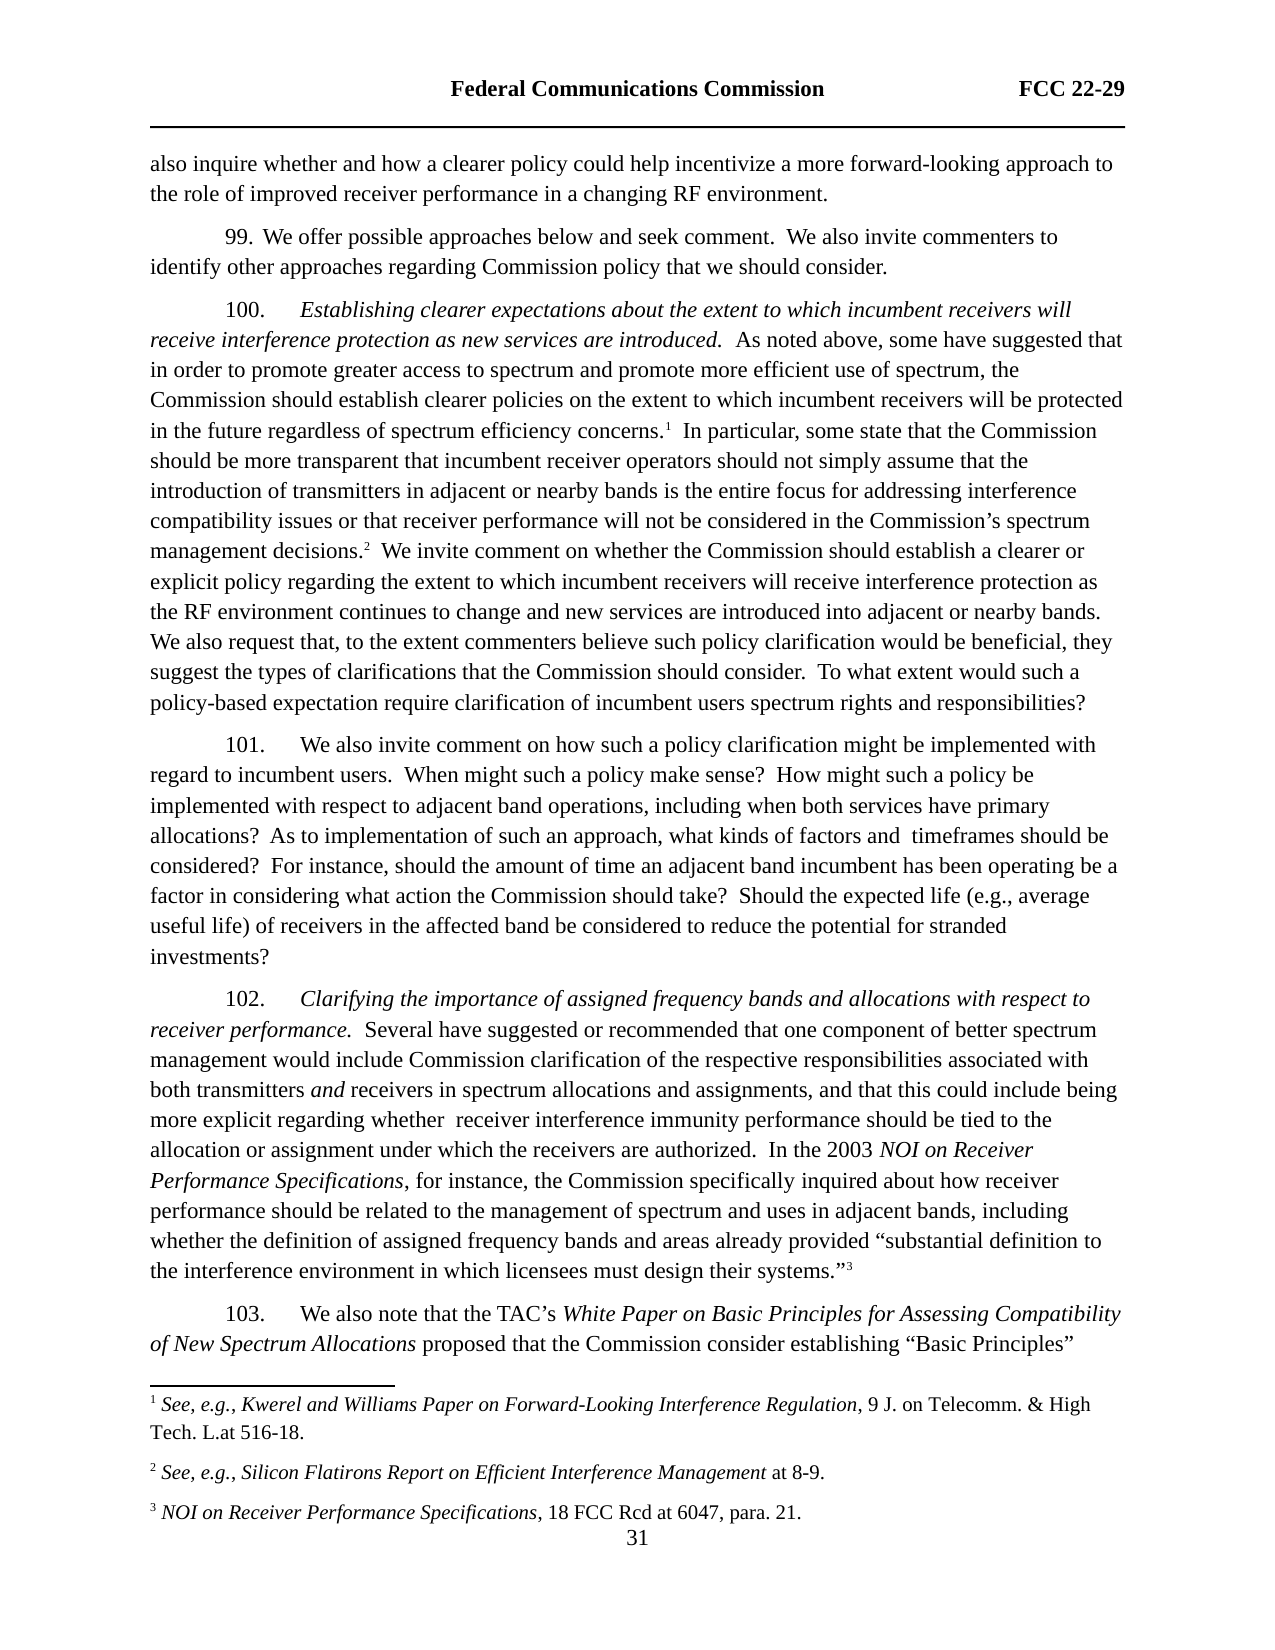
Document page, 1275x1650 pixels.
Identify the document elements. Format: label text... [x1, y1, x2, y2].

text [150, 1300, 1125, 1357]
text Establishing clearer expectations about the extent to which incumbent receivers will receive interference protection as new services are introduced. As noted above, some have suggested that in order to promote greater access to spectrum and promote more efficient use of spectrum, the Commission should establish clearer policies on the extent to which incumbent receivers will be protected in the future regardless of spectrum efficiency concerns. In particular, some state that the Commission should be more transparent that incumbent receiver operators should not simply assume that the introduction of transmitters in adjacent or nearby bands is the entire focus for addressing interference compatibility issues or that receiver performance will not be considered in the Commission’s spectrum management decisions. We invite comment on whether the Commission should establish a clearer or explicit policy regarding the extent to which incumbent receivers will receive interference protection as the RF environment continues to change and new services are introduced into adjacent or nearby bands. We also request that, to the extent commenters believe such policy clarification would be beneficial, they suggest the types of clarifications that the Commission should consider. To what extent would such a policy-based expectation require clarification of incumbent users spectrum rights and responsibilities? [150, 296, 1125, 715]
text We offer possible approaches below and seek comment. We also invite commenters to identify other approaches regarding Commission policy that we should consider. [150, 223, 1125, 279]
text We also invite comment on how such a policy clarification might be implemented with regard to incumbent users. When might such a policy make sense? How might such a policy be implemented with respect to adjacent band operations, including when both services have primary allocations? As to implementation of such an approach, what kinds of factors and timeframes should be considered? For instance, should the amount of time an adjacent band incumbent has been operating be a factor in considering what action the Commission should take? Should the expected life (e.g., average useful life) of receivers in the affected band be considered to reduce the potential for stranded investments? [150, 731, 1125, 969]
text We first seek comment on whether the Commission should consider establishing clearer guidance on Commission policies relating to receivers and receiver performance in spectrum management going forward. We inquire whether such policy guidance could serve to establish clearer expectations for all spectrum users as to receiver performance, including in the future as the Commission seeks to enable greater access to spectrum for new users and promote more efficient use of spectrum by receivers. We also inquire whether and how a clearer policy could help incentivize a more forward-looking approach to the role of improved receiver performance in a changing RF environment. [150, 150, 1125, 207]
text Clarifying the importance of assigned frequency bands and allocations with respect to receiver performance. Several have suggested or recommended that one component of better spectrum management would include Commission clarification of the respective responsibilities associated with both transmitters and receivers in spectrum allocations and assignments, and that this could include being more explicit regarding whether receiver interference immunity performance should be tied to the allocation or assignment under which the receivers are authorized. In the 2003 NOI on Receiver Performance Specifications, for instance, the Commission specifically inquired about how receiver performance should be related to the management of spectrum and uses in adjacent bands, including whether the definition of assigned frequency bands and areas already provided “substantial definition to the interference environment in which licensees must design their systems.” [150, 985, 1125, 1284]
